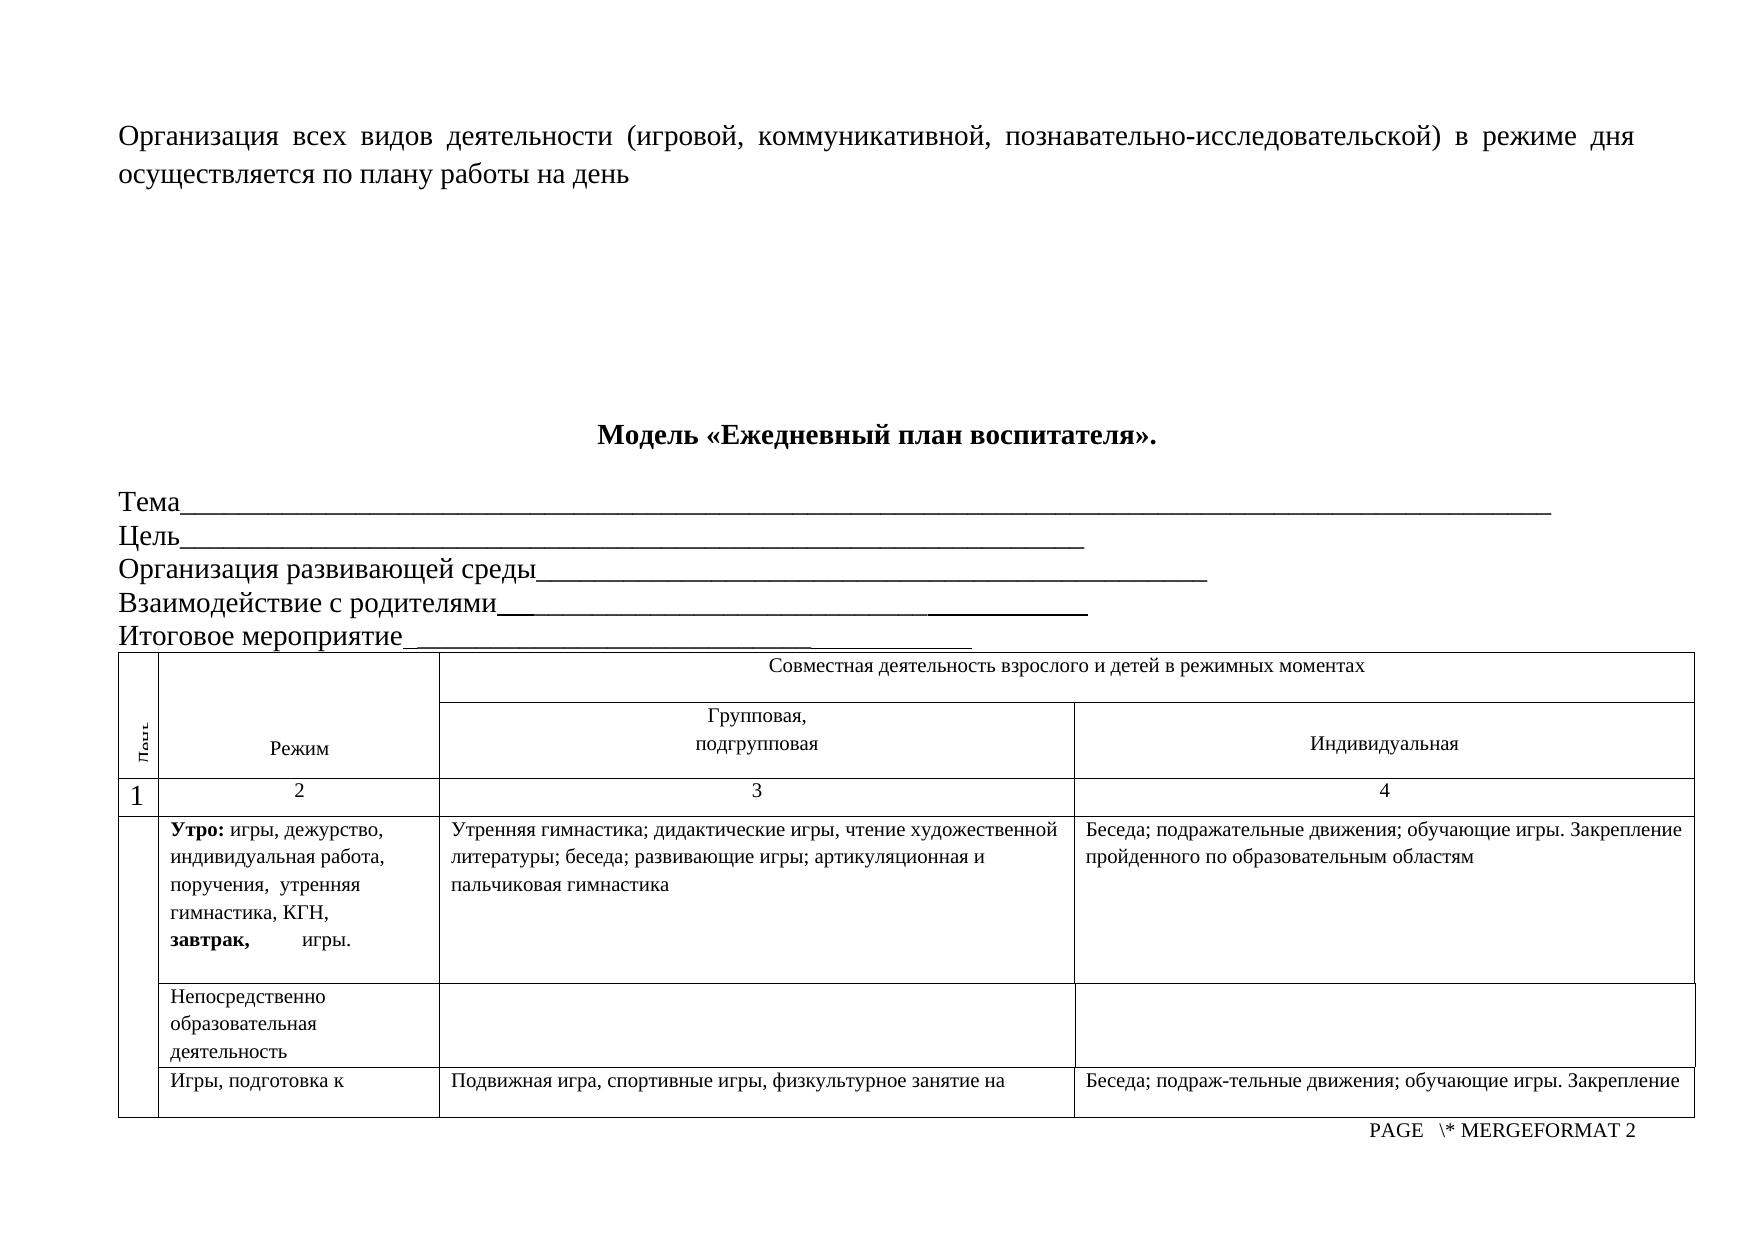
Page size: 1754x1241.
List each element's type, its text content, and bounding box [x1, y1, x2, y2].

table_cell Индивидуальная [1075, 703, 1694, 777]
text Цель______________________________________________________________ [118, 518, 1636, 551]
table_cell Непосредственно образовательная деятельность [159, 984, 439, 1067]
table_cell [1075, 1068, 1694, 1117]
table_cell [159, 1068, 439, 1117]
table_header Совместная деятельность взрослого и детей в режимных моментах [440, 653, 1694, 702]
table_header День недели [119, 653, 158, 777]
table_cell 4 [1075, 779, 1694, 816]
table_cell [1076, 984, 1695, 1067]
table_cell [440, 984, 1075, 1067]
table_cell Беседа; подражательные движения; обучающие игры. Закрепление пройденного по образовательным областям [1075, 817, 1694, 982]
text Итоговое мероприятие ___________________________ [118, 618, 1636, 652]
text Организация развивающей среды______________________________________________ [118, 551, 1636, 585]
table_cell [440, 1068, 1074, 1117]
table_cell 2 [159, 779, 439, 816]
table_cell [119, 817, 158, 1117]
table_cell Утренняя гимнастика; дидактические игры, чтение художественной литературы; беседа; развивающие игры; артикуляционная и пальчиковая гимнастика [440, 817, 1074, 982]
table_cell 1 [119, 779, 158, 816]
text Взаимодействие с родителями ___________________________ [118, 585, 1636, 618]
table_cell Групповая, подгрупповая [440, 703, 1074, 777]
text Тема______________________________________________________________________________________________ [118, 484, 1636, 518]
table_cell 3 [440, 779, 1074, 816]
text Организация всех видов деятельности (игровой, коммуникативной, познавательно-исследовательской) в режиме дня осуществляется по плану работы на день [118, 118, 1636, 190]
table_header Режим [159, 653, 439, 777]
text Модель «Ежедневный план воспитателя». [118, 417, 1636, 451]
table_cell Утро: игры, дежурство, индивидуальная работа, поручения, утренняя гимнастика, КГН, завтрак, игры. [159, 817, 439, 982]
